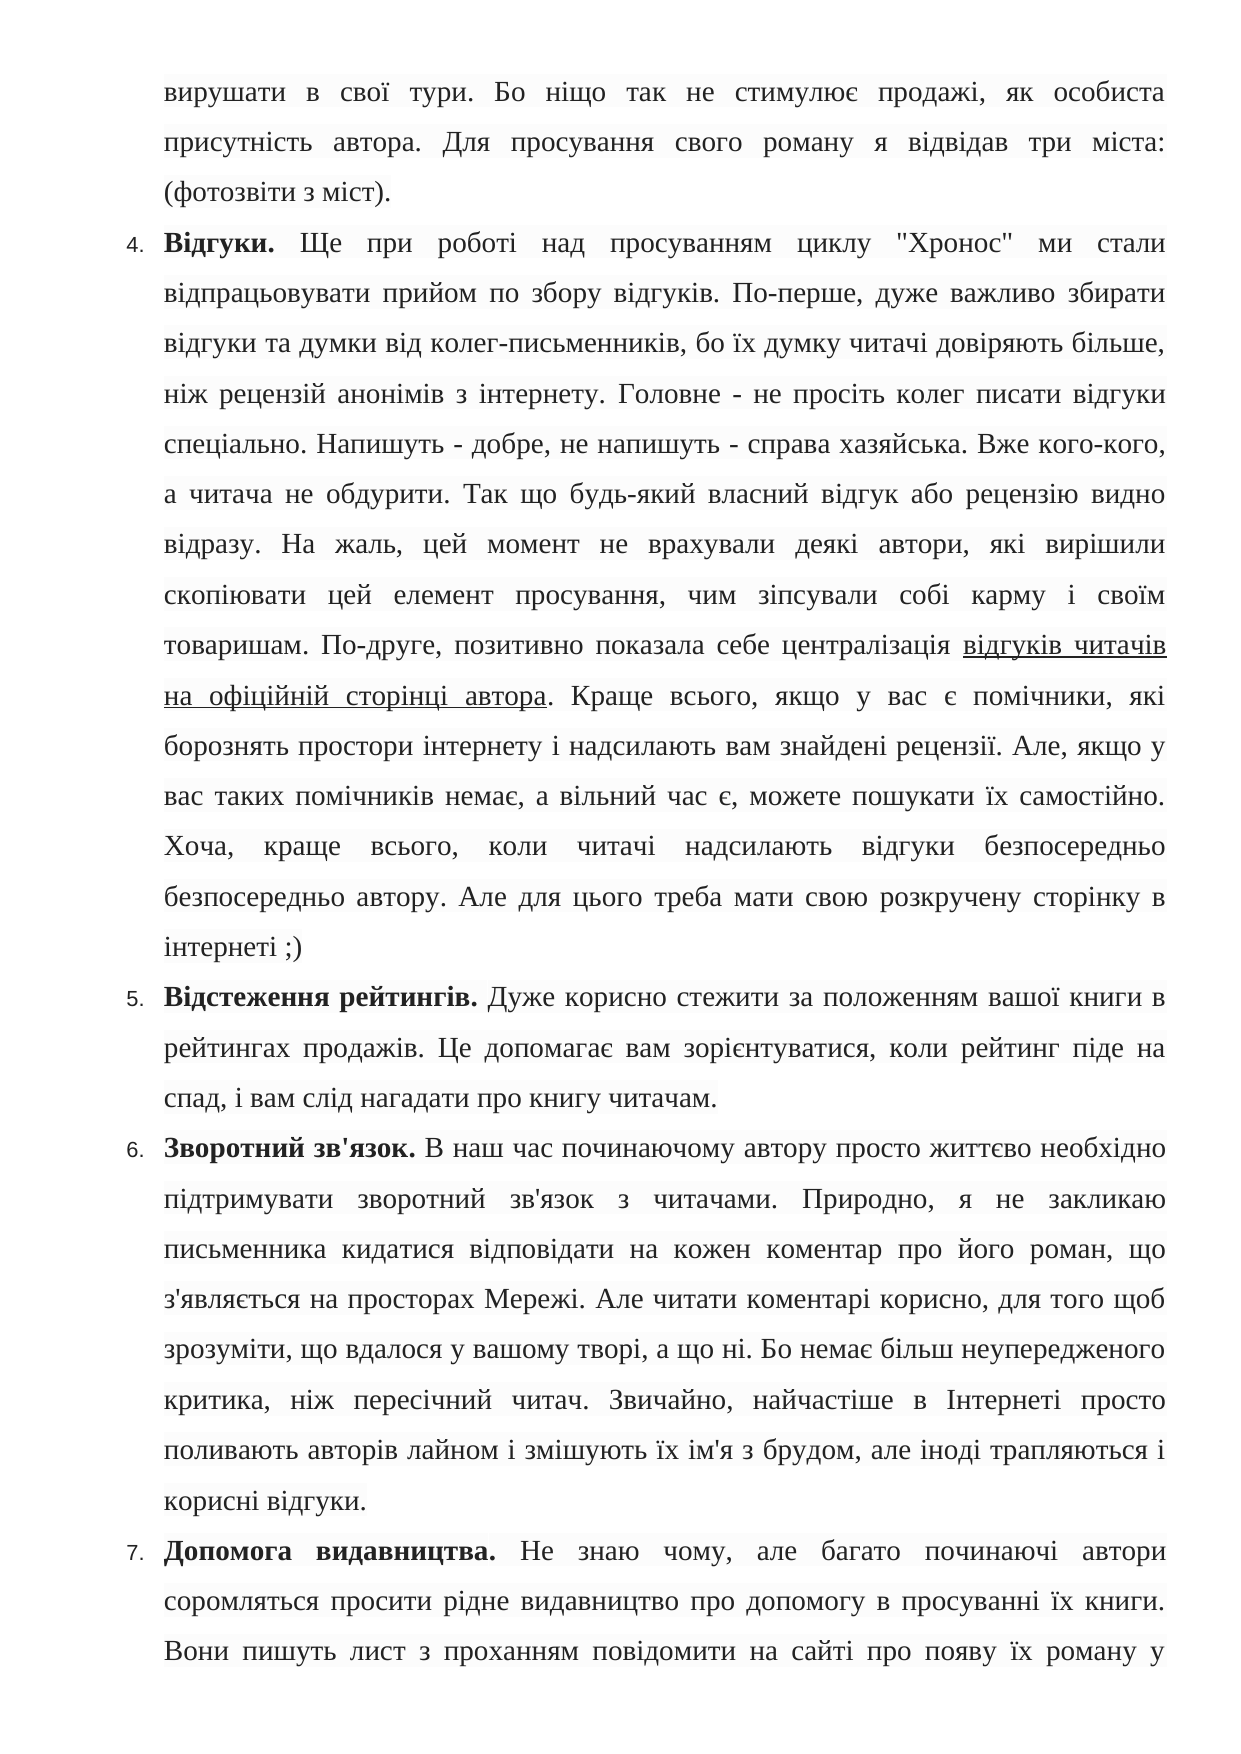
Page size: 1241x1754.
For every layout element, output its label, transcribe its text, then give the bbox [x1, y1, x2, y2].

list Зворотний зв'язок. В наш час починаючому автору просто життєво необхідно підтримувати зворотний зв'язок з читачами. Природно, я не закликаю письменника кидатися відповідати на кожен коментар про його роман, що з'являється на просторах Мережі. Але читати коментарі корисно, для того щоб зрозуміти, що вдалося у вашому творі, а що ні. Бо немає більш неупередженого критика, ніж пересічний читач. Звичайно, найчастіше в Інтернеті просто поливають авторів лайном і змішують їх ім'я з брудом, але іноді трапляються і корисні відгуки. [126, 1130, 1167, 1516]
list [126, 1533, 1167, 1667]
list Відстеження рейтингів. Дуже корисно стежити за положенням вашої книги в рейтингах продажів. Це допомагає вам зорієнтуватися, коли рейтинг піде на спад, і вам слід нагадати про книгу читачам. [126, 979, 1167, 1114]
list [126, 74, 1167, 208]
list Відгуки. Ще при роботі над просуванням циклу "Хронос" ми стали відпрацьовувати прийом по збору відгуків. По-перше, дуже важливо збирати відгуки та думки від колег-письменників, бо їх думку читачі довіряють більше, ніж рецензій анонімів з інтернету. Головне - не просіть колег писати відгуки спеціально. Напишуть - добре, не напишуть - справа хазяйська. Вже кого-кого, а читача не обдурити. Так що будь-який власний відгук або рецензію видно відразу. На жаль, цей момент не врахували деякі автори, які вирішили скопіювати цей елемент просування, чим зіпсували собі карму і своїм товаришам. По-друге, позитивно показала себе централізація відгуків читачів на офіційній сторінці автора. Краще всього, якщо у вас є помічники, які борознять простори інтернету і надсилають вам знайдені рецензії. Але, якщо у вас таких помічників немає, а вільний час є, можете пошукати їх самостійно. Хоча, краще всього, коли читачі надсилають відгуки безпосередньо безпосередньо автору. Але для цього треба мати свою розкручену сторінку в інтернеті ;) [126, 225, 1167, 963]
